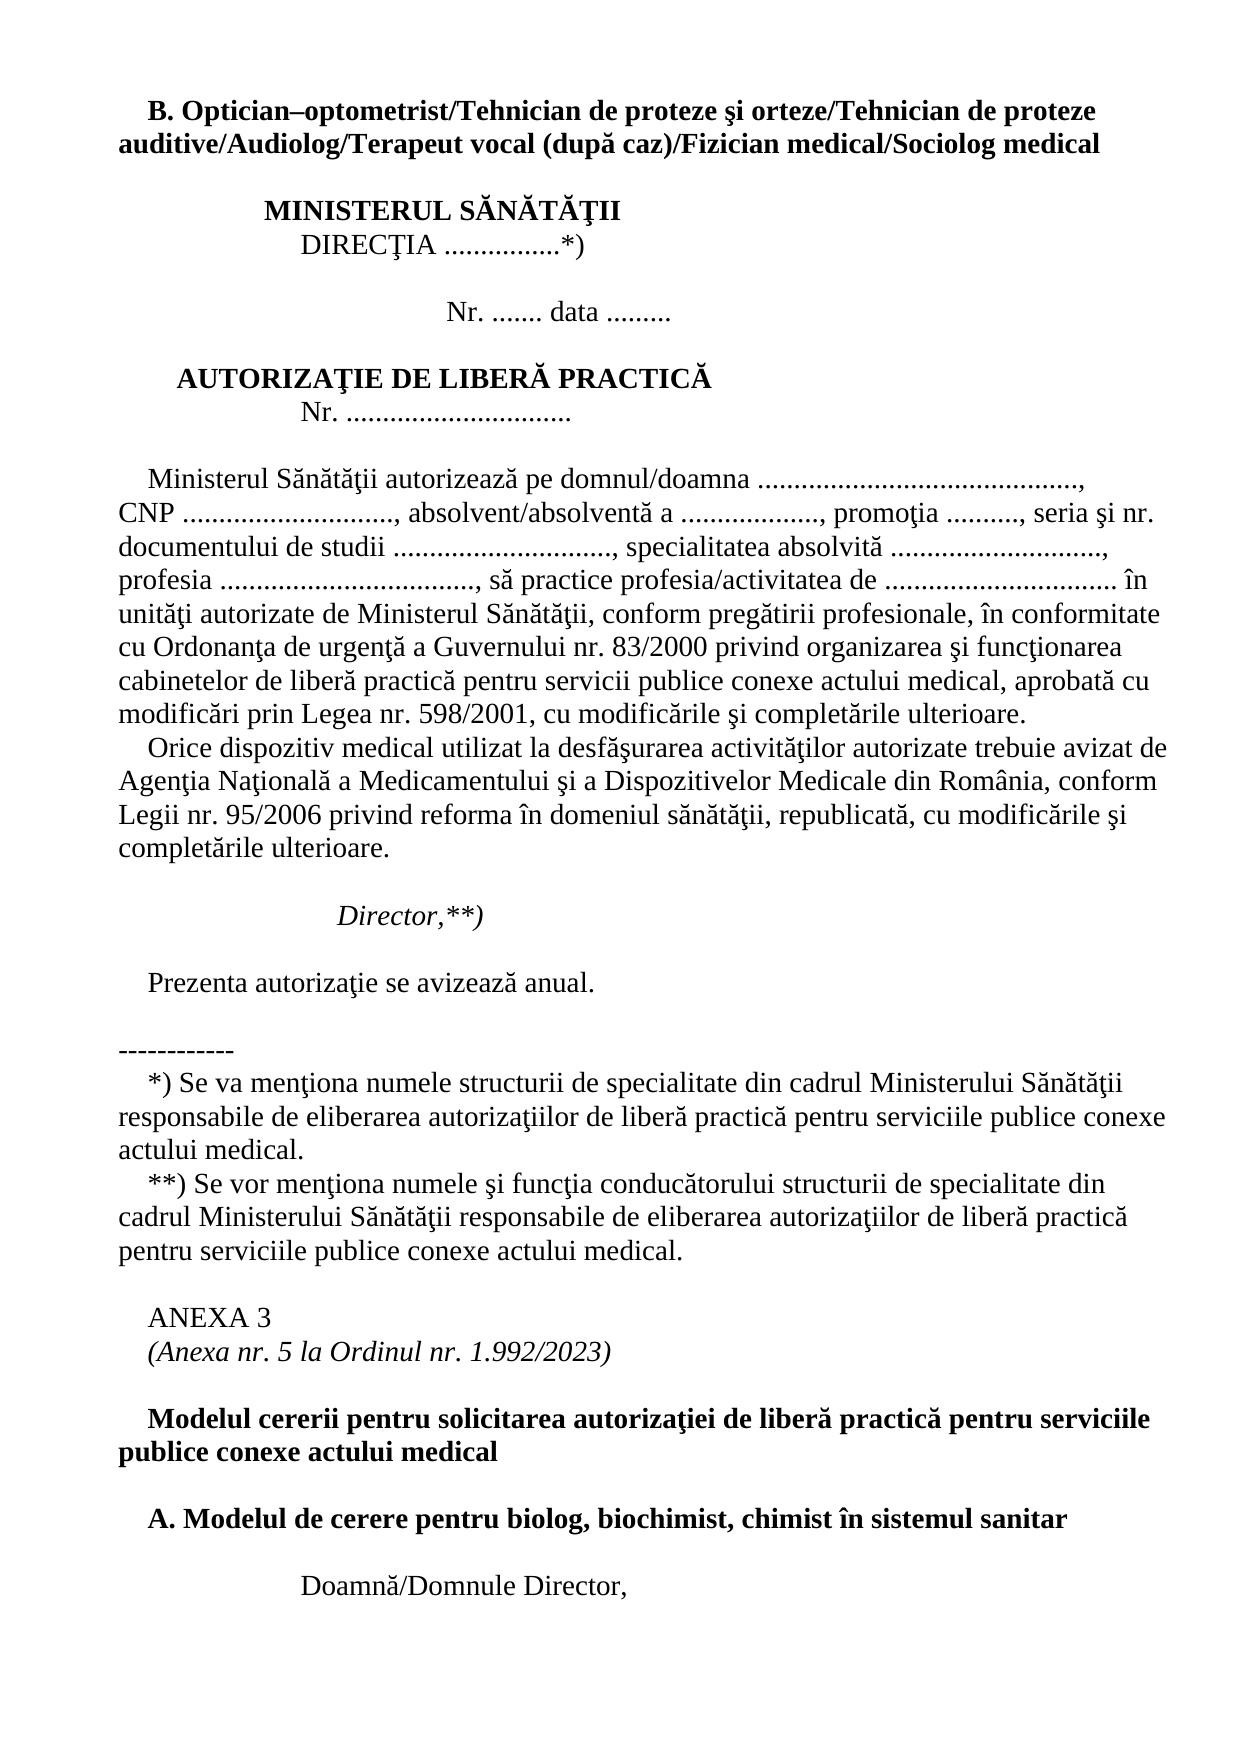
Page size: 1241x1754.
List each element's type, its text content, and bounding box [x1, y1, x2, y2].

text Orice dispozitiv medical utilizat la desfăşurarea activităţilor autorizate trebuie avizat de Agenţia Naţională a Medicamentului şi a Dispozitivelor Medicale din România, conform Legii nr. 95/2006 privind reforma în domeniul sănătăţii, republicată, cu modificările şi completările ulterioare. [118, 730, 1181, 864]
text A. Modelul de cerere pentru biolog, biochimist, chimist în sistemul sanitar [118, 1501, 1181, 1535]
text Nr. ....... data ......... [118, 294, 1181, 327]
text DIRECŢIA ................*) [118, 227, 1181, 260]
text Director,**) [118, 898, 1181, 931]
text ANEXA 3 [118, 1300, 1181, 1334]
text Ministerul Sănătăţii autorizează pe domnul/doamna ............................................, CNP ............................., absolvent/absolventă a ..................., promoţia .........., seria şi nr. documentului de studii .............................., specialitatea absolvită ............................., profesia ..................................., să practice profesia/activitatea de ................................ în unităţi autorizate de Ministerul Sănătăţii, conform pregătirii profesionale, în conformitate cu Ordonanţa de urgenţă a Guvernului nr. 83/2000 privind organizarea şi funcţionarea cabinetelor de liberă practică pentru servicii publice conexe actului medical, aprobată cu modificări prin Legea nr. 598/2001, cu modificările şi completările ulterioare. [118, 462, 1181, 730]
text (Anexa nr. 5 la Ordinul nr. 1.992/2023) [118, 1334, 1181, 1367]
text Modelul cererii pentru solicitarea autorizaţiei de liberă practică pentru serviciile publice conexe actului medical [118, 1401, 1181, 1468]
text Prezenta autorizaţie se avizează anual. [118, 965, 1181, 998]
text Doamnă/Domnule Director, [118, 1568, 1181, 1602]
text AUTORIZAŢIE DE LIBERĂ PRACTICĂ [118, 361, 1181, 394]
text MINISTERUL SĂNĂTĂŢII [118, 193, 1181, 227]
text Nr. ............................... [118, 394, 1181, 428]
text ------------ [118, 1032, 1181, 1065]
text **) Se vor menţiona numele şi funcţia conducătorului structurii de specialitate din cadrul Ministerului Sănătăţii responsabile de eliberarea autorizaţiilor de liberă practică pentru serviciile publice conexe actului medical. [118, 1166, 1181, 1267]
text *) Se va menţiona numele structurii de specialitate din cadrul Ministerului Sănătăţii responsabile de eliberarea autorizaţiilor de liberă practică pentru serviciile publice conexe actului medical. [118, 1065, 1181, 1166]
text B. Optician–optometrist/Tehnician de proteze şi orteze/Tehnician de proteze auditive/Audiolog/Terapeut vocal (după caz)/Fizician medical/Sociolog medical [118, 93, 1181, 160]
